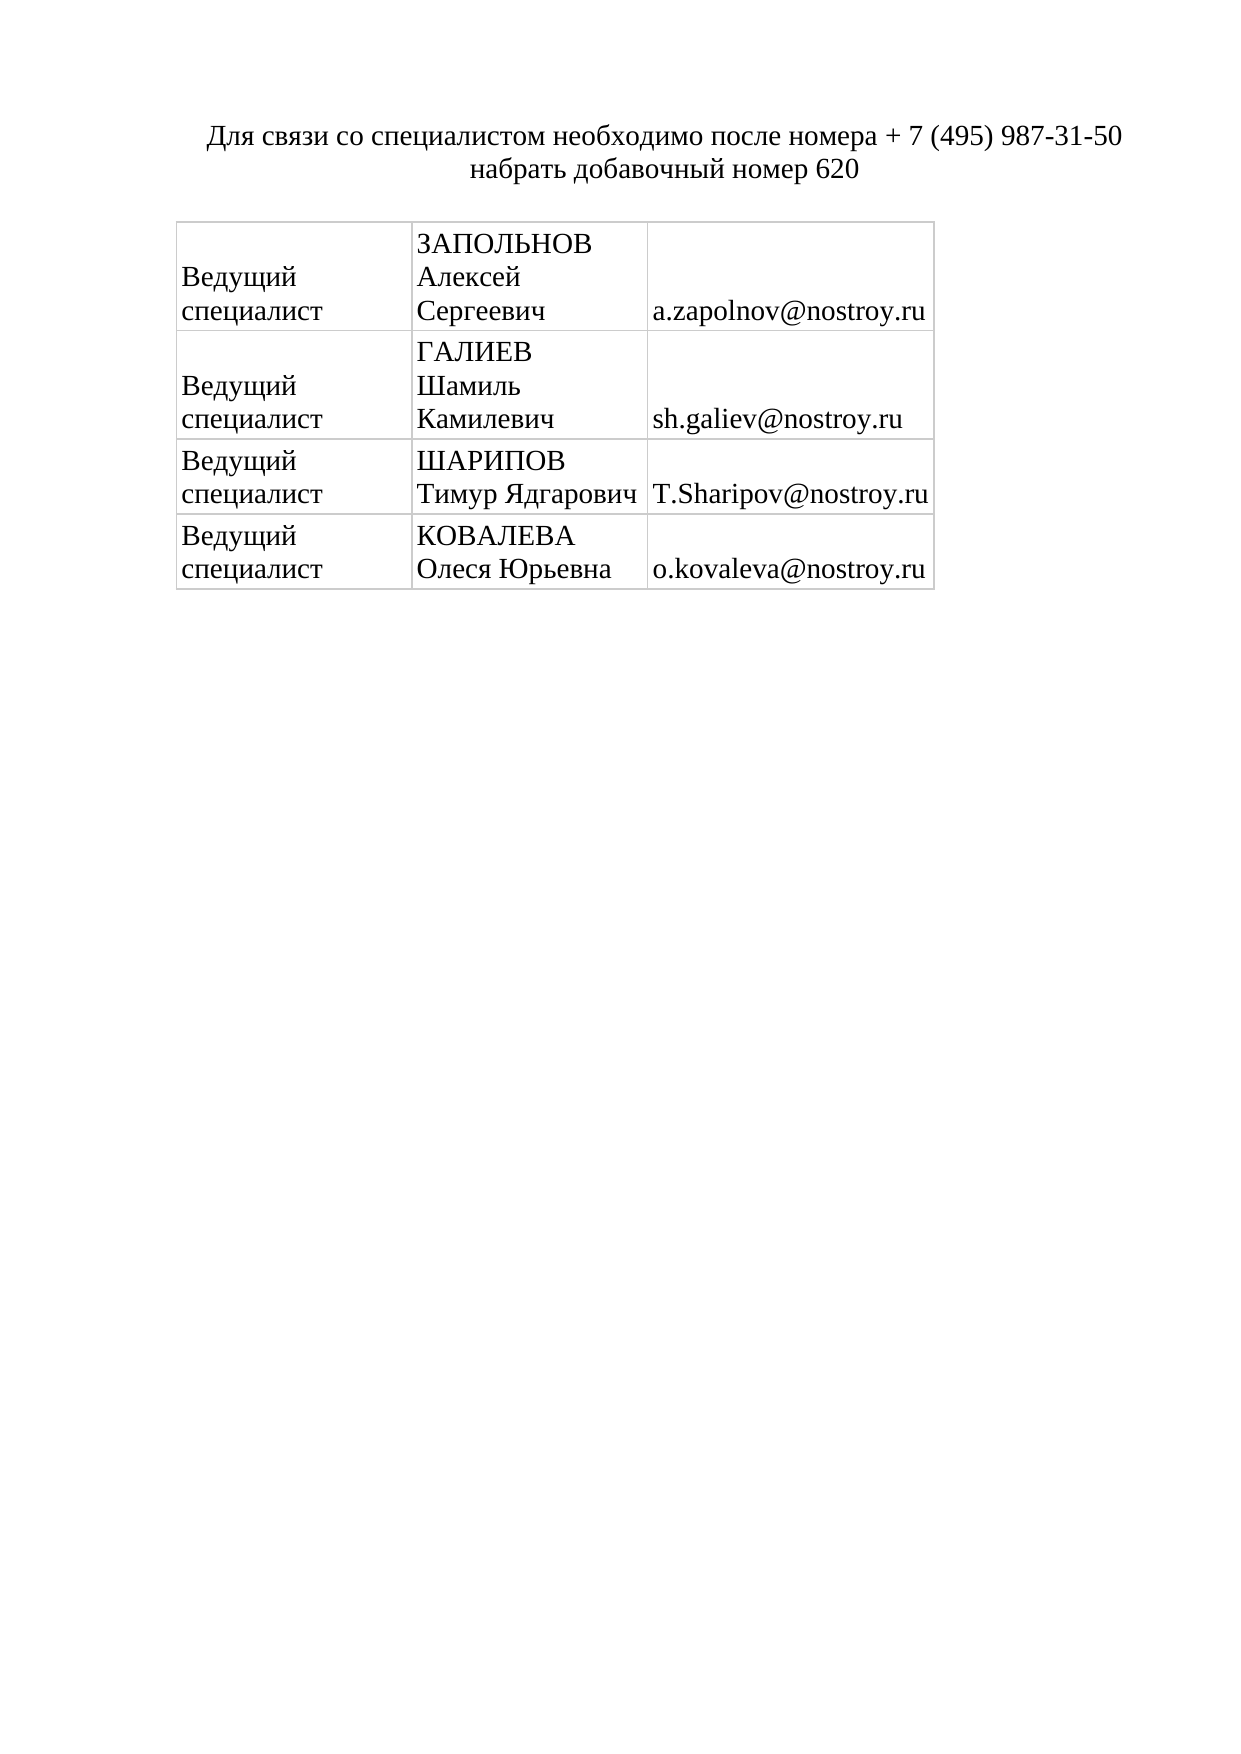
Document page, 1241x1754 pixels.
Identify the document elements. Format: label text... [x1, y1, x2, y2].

table_header Ведущий специалист [177, 223, 411, 330]
text Для связи со специалистом необходимо после номера + 7 (495) 987-31-50 набрать добавочный номер 620 [177, 118, 1152, 185]
table_cell ГАЛИЕВ Шамиль Камилевич [413, 331, 647, 438]
table_cell T.Sharipov@nostroy.ru [648, 440, 933, 513]
table_header ЗАПОЛЬНОВ Алексей Сергеевич [413, 223, 647, 330]
table_cell Ведущий специалист [177, 515, 411, 588]
table_cell sh.galiev@nostroy.ru [648, 331, 933, 438]
table_cell ШАРИПОВ Тимур Ядгарович [413, 440, 647, 513]
table_cell КОВАЛЕВА Олеся Юрьевна [413, 515, 647, 588]
table_header a.zapolnov@nostroy.ru [648, 223, 933, 330]
table_cell o.kovaleva@nostroy.ru [648, 515, 933, 588]
table_cell Ведущий специалист [177, 440, 411, 513]
table_cell Ведущий специалист [177, 331, 411, 438]
